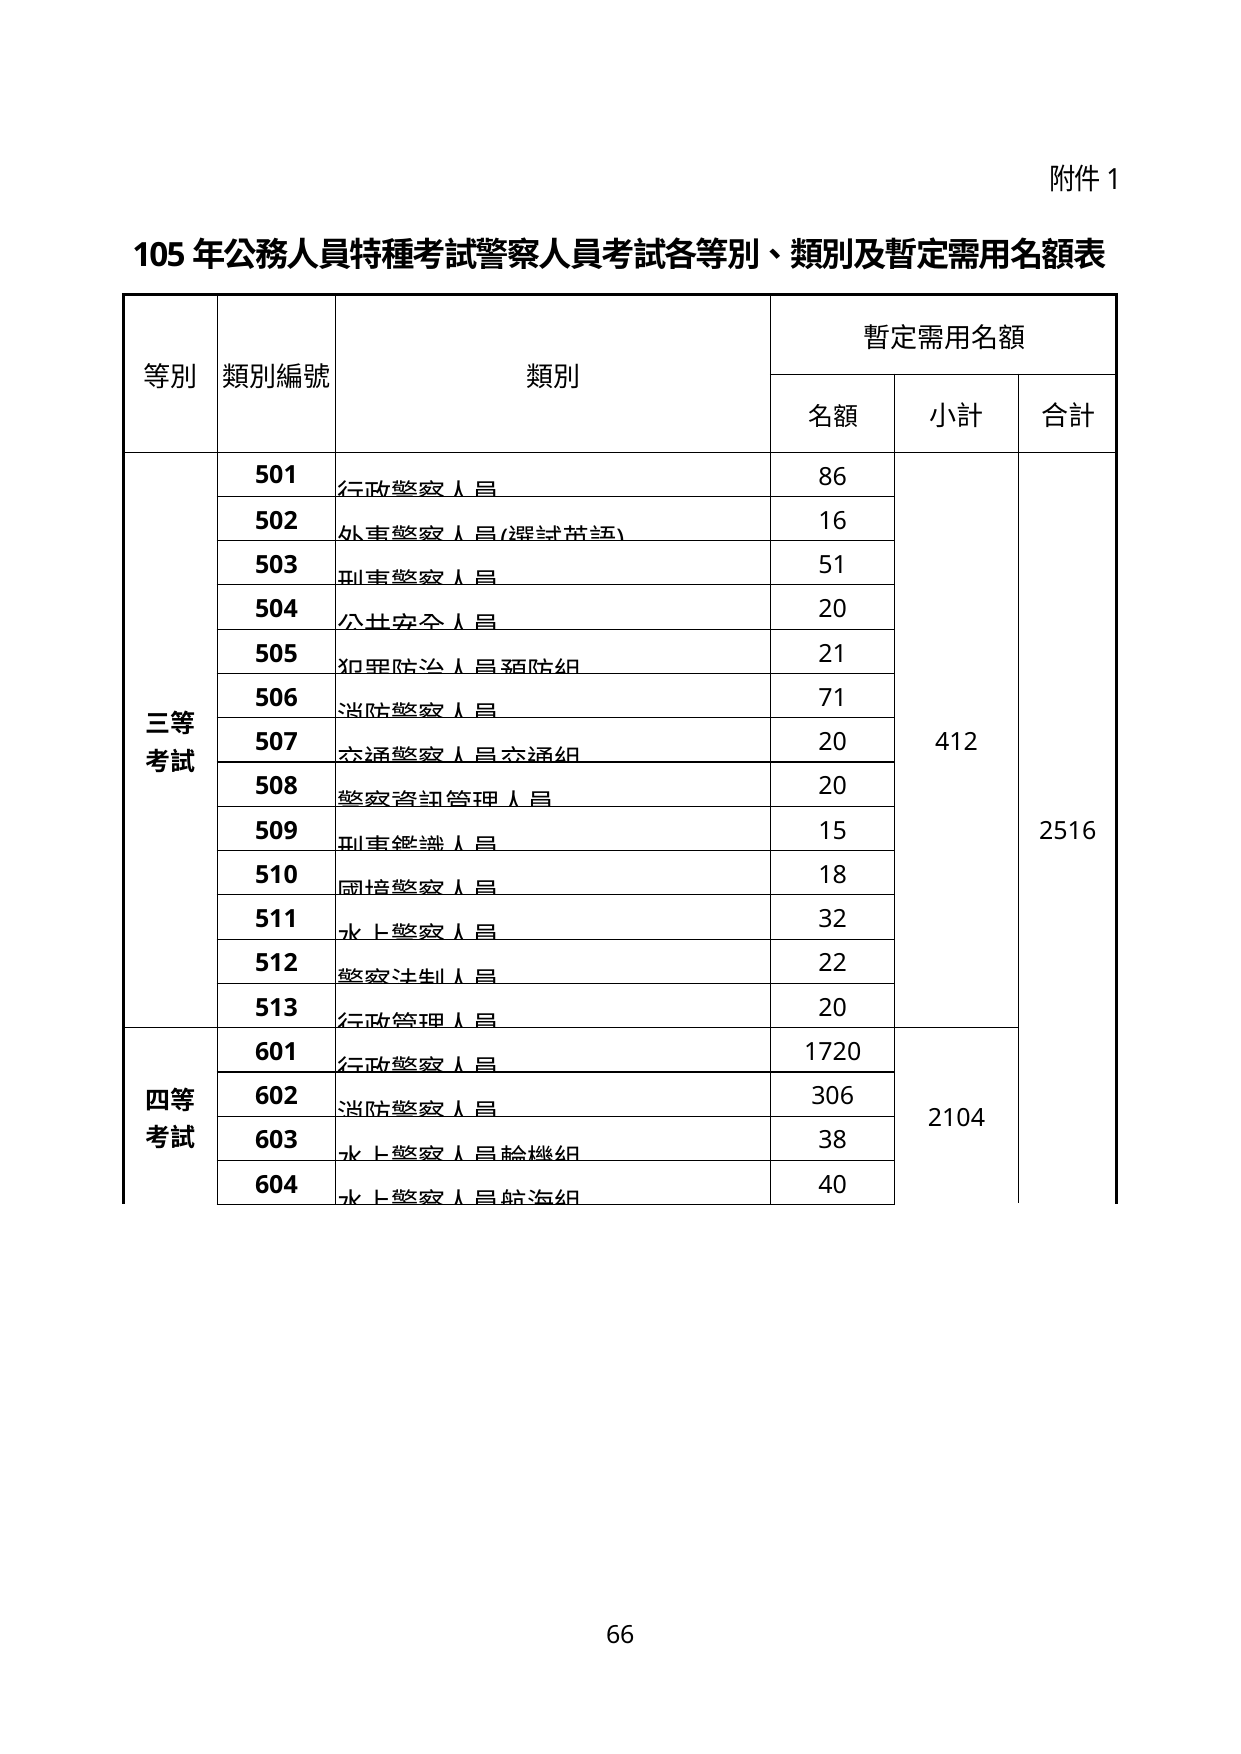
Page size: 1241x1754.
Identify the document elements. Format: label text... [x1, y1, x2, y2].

table_cell 603 [218, 1117, 335, 1160]
table_cell 506 [218, 674, 335, 717]
table_cell 小計 [895, 375, 1018, 452]
table_cell 21 [771, 630, 894, 673]
table_cell 32 [771, 895, 894, 938]
table_cell 510 [218, 851, 335, 894]
table_cell 22 [771, 940, 894, 983]
table_cell 消防警察人員 [336, 674, 770, 717]
table_header 等別 [125, 296, 217, 452]
table_cell 刑事鑑識人員 [336, 807, 770, 850]
table_cell 71 [771, 674, 894, 717]
table_cell 公共安全人員 [336, 585, 770, 629]
table_cell 16 [771, 497, 894, 540]
table_cell 508 [218, 763, 335, 806]
table_cell 51 [771, 541, 894, 584]
text 附件1 [118, 139, 1122, 214]
table_header 暫定需用名額 [771, 296, 1115, 373]
table_cell 行政警察人員 [336, 1028, 770, 1071]
table_cell 國境警察人員 [336, 851, 770, 894]
table_cell 20 [771, 718, 894, 761]
table_cell 20 [771, 763, 894, 806]
table_header 類別編號 [218, 296, 335, 452]
table_cell 505 [218, 630, 335, 673]
table_cell 交通警察人員交通組 [336, 718, 770, 761]
table_cell 行政警察人員 [336, 453, 770, 496]
table_cell 513 [218, 984, 335, 1027]
table_cell 40 [771, 1161, 894, 1204]
table_cell 504 [218, 585, 335, 629]
table_cell 水上警察人員輪機組 [336, 1117, 770, 1160]
table_cell 犯罪防治人員預防組 [336, 630, 770, 673]
table_cell 合計 [1019, 375, 1115, 452]
table_cell 601 [218, 1028, 335, 1071]
table_cell 507 [218, 718, 335, 761]
table_cell 306 [771, 1073, 894, 1116]
table_cell 412 [895, 453, 1018, 1027]
table_cell 502 [218, 497, 335, 540]
table_cell 511 [218, 895, 335, 938]
table_cell 名額 [771, 375, 894, 452]
table_cell 503 [218, 541, 335, 584]
table_cell 水上警察人員航海組 [336, 1161, 770, 1204]
text 105年公務人員特種考試警察人員考試各等別、類別及暫定需用名額表 [118, 214, 1122, 289]
table_cell 警察資訊管理人員 [336, 763, 770, 806]
table_cell 警察法制人員 [336, 940, 770, 983]
table_cell 501 [218, 453, 335, 496]
table_cell 38 [771, 1117, 894, 1160]
table_cell 2104 [895, 1028, 1018, 1204]
table_cell 20 [771, 984, 894, 1027]
table_cell 512 [218, 940, 335, 983]
table_cell 18 [771, 851, 894, 894]
table_cell 1720 [771, 1028, 894, 1071]
table_header 類別 [336, 296, 770, 452]
table_cell 水上警察人員 [336, 895, 770, 938]
table_cell 2516 [1018, 453, 1115, 1204]
table_cell 三等 考試 [125, 453, 217, 1027]
table_cell 外事警察人員(選試英語) [336, 497, 770, 540]
table_cell 15 [771, 807, 894, 850]
table_cell 20 [771, 585, 894, 629]
table_cell 行政管理人員 [336, 984, 770, 1027]
table_cell 消防警察人員 [336, 1073, 770, 1116]
table_cell 四等 考試 [125, 1028, 217, 1204]
table_cell 602 [218, 1073, 335, 1116]
table_cell 86 [771, 453, 894, 496]
table_cell 509 [218, 807, 335, 850]
table_cell 604 [218, 1161, 335, 1204]
table_cell 刑事警察人員 [336, 541, 770, 584]
